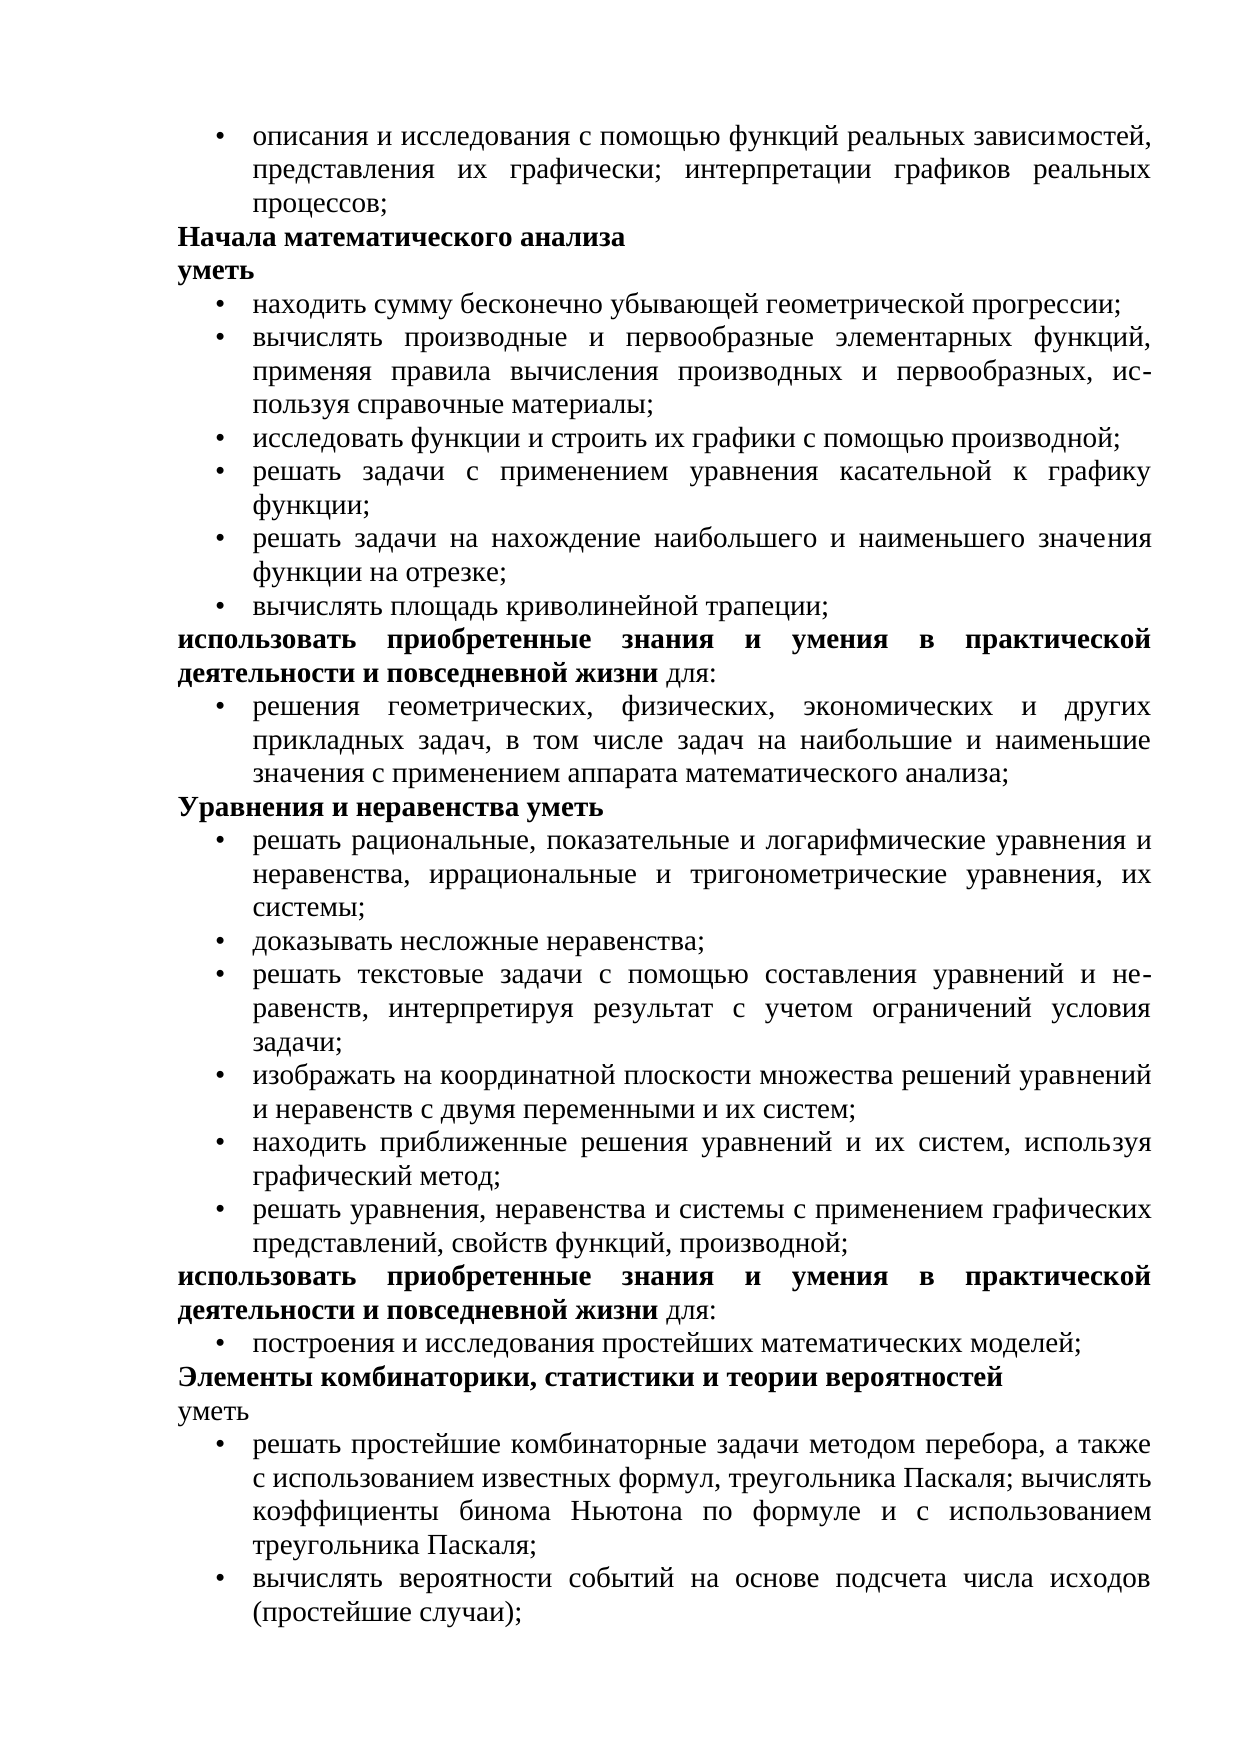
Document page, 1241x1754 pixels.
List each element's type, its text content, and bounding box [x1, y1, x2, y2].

text использовать приобретенные знания и умения в практической деятельности и повседневной жизни для: [177, 621, 1152, 688]
list решать задачи с применением уравнения касательной к графику функции; [215, 453, 1152, 521]
list решать задачи на нахождение наибольшего и наименьшего значения функции на отрезке; [215, 521, 1152, 588]
list изображать на координатной плоскости множества решений уравнений и неравенств с двумя переменными и их систем; [215, 1057, 1152, 1124]
list решать уравнения, неравенства и системы с применением графических представлений, свойств функций, производной; [215, 1191, 1152, 1258]
text Начала математического анализа [177, 219, 1152, 252]
text использовать приобретенные знания и умения в практической деятельности и повседневной жизни для: [177, 1258, 1152, 1326]
list вычислять площадь криволинейной трапеции; [215, 588, 1152, 621]
list находить приближенные решения уравнений и их систем, используя графический метод; [215, 1124, 1152, 1191]
text уметь [177, 252, 1152, 286]
list решать текстовые задачи с помощью составления уравнений и неравенств, интерпретируя результат с учетом ограничений условия задачи; [215, 957, 1152, 1057]
list решать простейшие комбинаторные задачи методом перебора, а также с использованием известных формул, треугольника Паскаля; вычислять коэффициенты бинома Ньютона по формуле и с использованием треугольника Паскаля; [215, 1426, 1152, 1560]
list описания и исследования с помощью функций реальных зависимостей, представления их графически; интерпретации графиков реальных процессов; [215, 118, 1152, 219]
list решать рациональные, показательные и логарифмические уравнения и неравенства, иррациональные и тригонометрические уравнения, их системы; [215, 822, 1152, 923]
list вычислять вероятности событий на основе подсчета числа исходов (простейшие случаи); [215, 1560, 1152, 1627]
list находить сумму бесконечно убывающей геометрической прогрессии; [215, 286, 1152, 319]
list решения геометрических, физических, экономических и других прикладных задач, в том числе задач на наибольшие и наименьшие значения с применением аппарата математического анализа; [215, 688, 1152, 789]
text уметь [177, 1393, 1152, 1426]
list доказывать несложные неравенства; [215, 923, 1152, 957]
list вычислять производные и первообразные элементарных функций, применяя правила вычисления производных и первообразных, используя справочные материалы; [215, 319, 1152, 420]
text Элементы комбинаторики, статистики и теории вероятностей [177, 1359, 1152, 1393]
list построения и исследования простейших математических моделей; [215, 1326, 1152, 1359]
list исследовать функции и строить их графики с помощью производной; [215, 420, 1152, 453]
text Уравнения и неравенства уметь [177, 789, 1152, 822]
